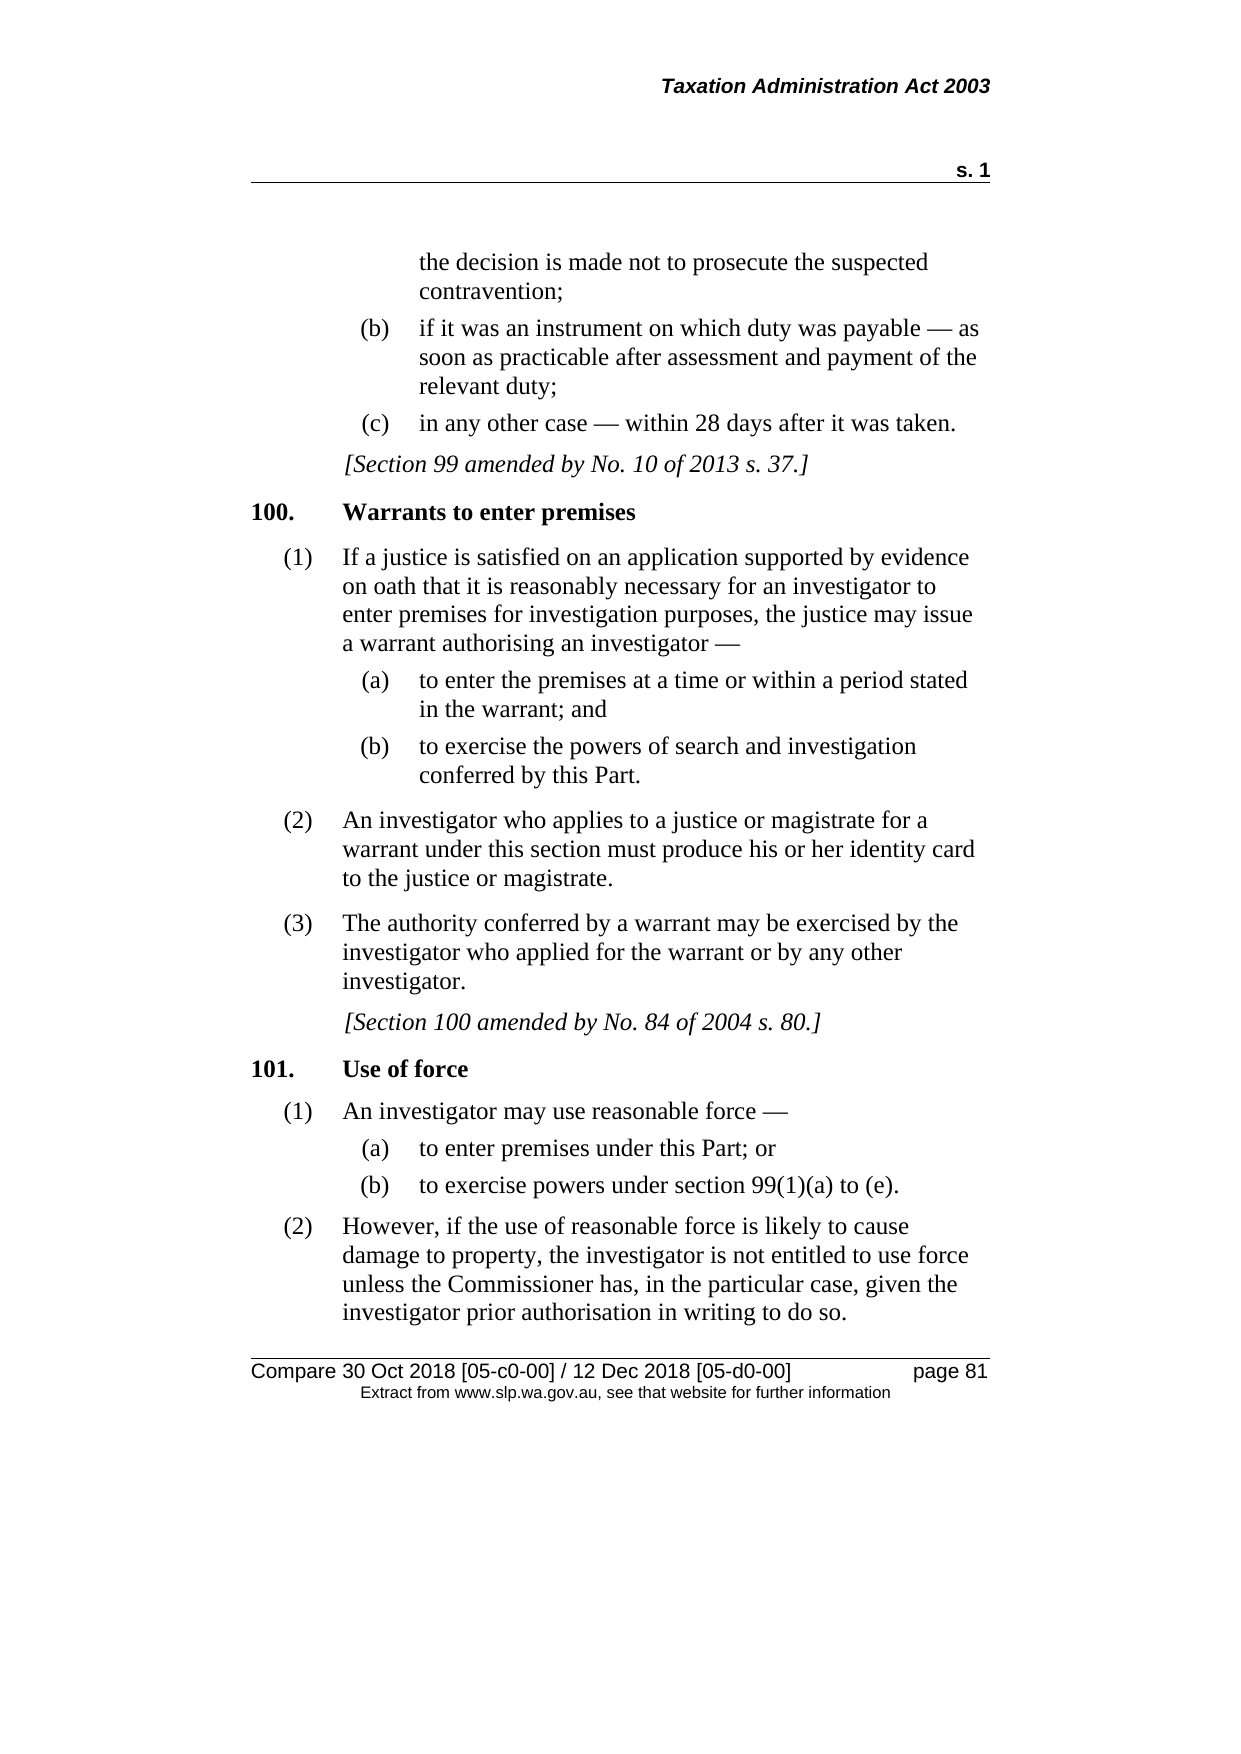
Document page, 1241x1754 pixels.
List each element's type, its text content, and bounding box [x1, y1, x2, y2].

subtitle 101. Use of force [251, 1054, 990, 1083]
text (b) if it was an instrument on which duty was payable — as soon as practicable after assessment and payment of the relevant duty; [251, 313, 990, 399]
text (b) to exercise powers under section 99(1)(a) to (e). [251, 1170, 990, 1199]
text (a) to enter the premises at a time or within a period stated in the warrant; and [251, 665, 990, 723]
text (b) to exercise the powers of search and investigation conferred by this Part. [251, 731, 990, 789]
text (c) in any other case — within 28 days after it was taken. [251, 408, 990, 437]
text (2) An investigator who applies to a justice or magistrate for a warrant under this section must produce his or her identity card to the justice or magistrate. [251, 805, 990, 892]
text (1) An investigator may use reasonable force — [251, 1096, 990, 1124]
text (3) The authority conferred by a warrant may be exercised by the investigator who applied for the warrant or by any other investigator. [251, 908, 990, 994]
text (2) However, if the use of reasonable force is likely to cause damage to property, the investigator is not entitled to use force unless the Commissioner has, in the particular case, given the investigator prior authorisation in writing to do so. [251, 1211, 990, 1326]
text [Section 100 amended by No. 84 of 2004 s. 80.] [251, 1007, 990, 1036]
text (a) to enter premises under this Part; or [251, 1133, 990, 1162]
text [Section 99 amended by No. 10 of 2013 s. 37.] [251, 449, 990, 478]
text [251, 247, 990, 305]
subtitle 100. Warrants to enter premises [251, 497, 990, 525]
text (1) If a justice is satisfied on an application supported by evidence on oath that it is reasonably necessary for an investigator to enter premises for investigation purposes, the justice may issue a warrant authorising an investigator — [251, 542, 990, 657]
